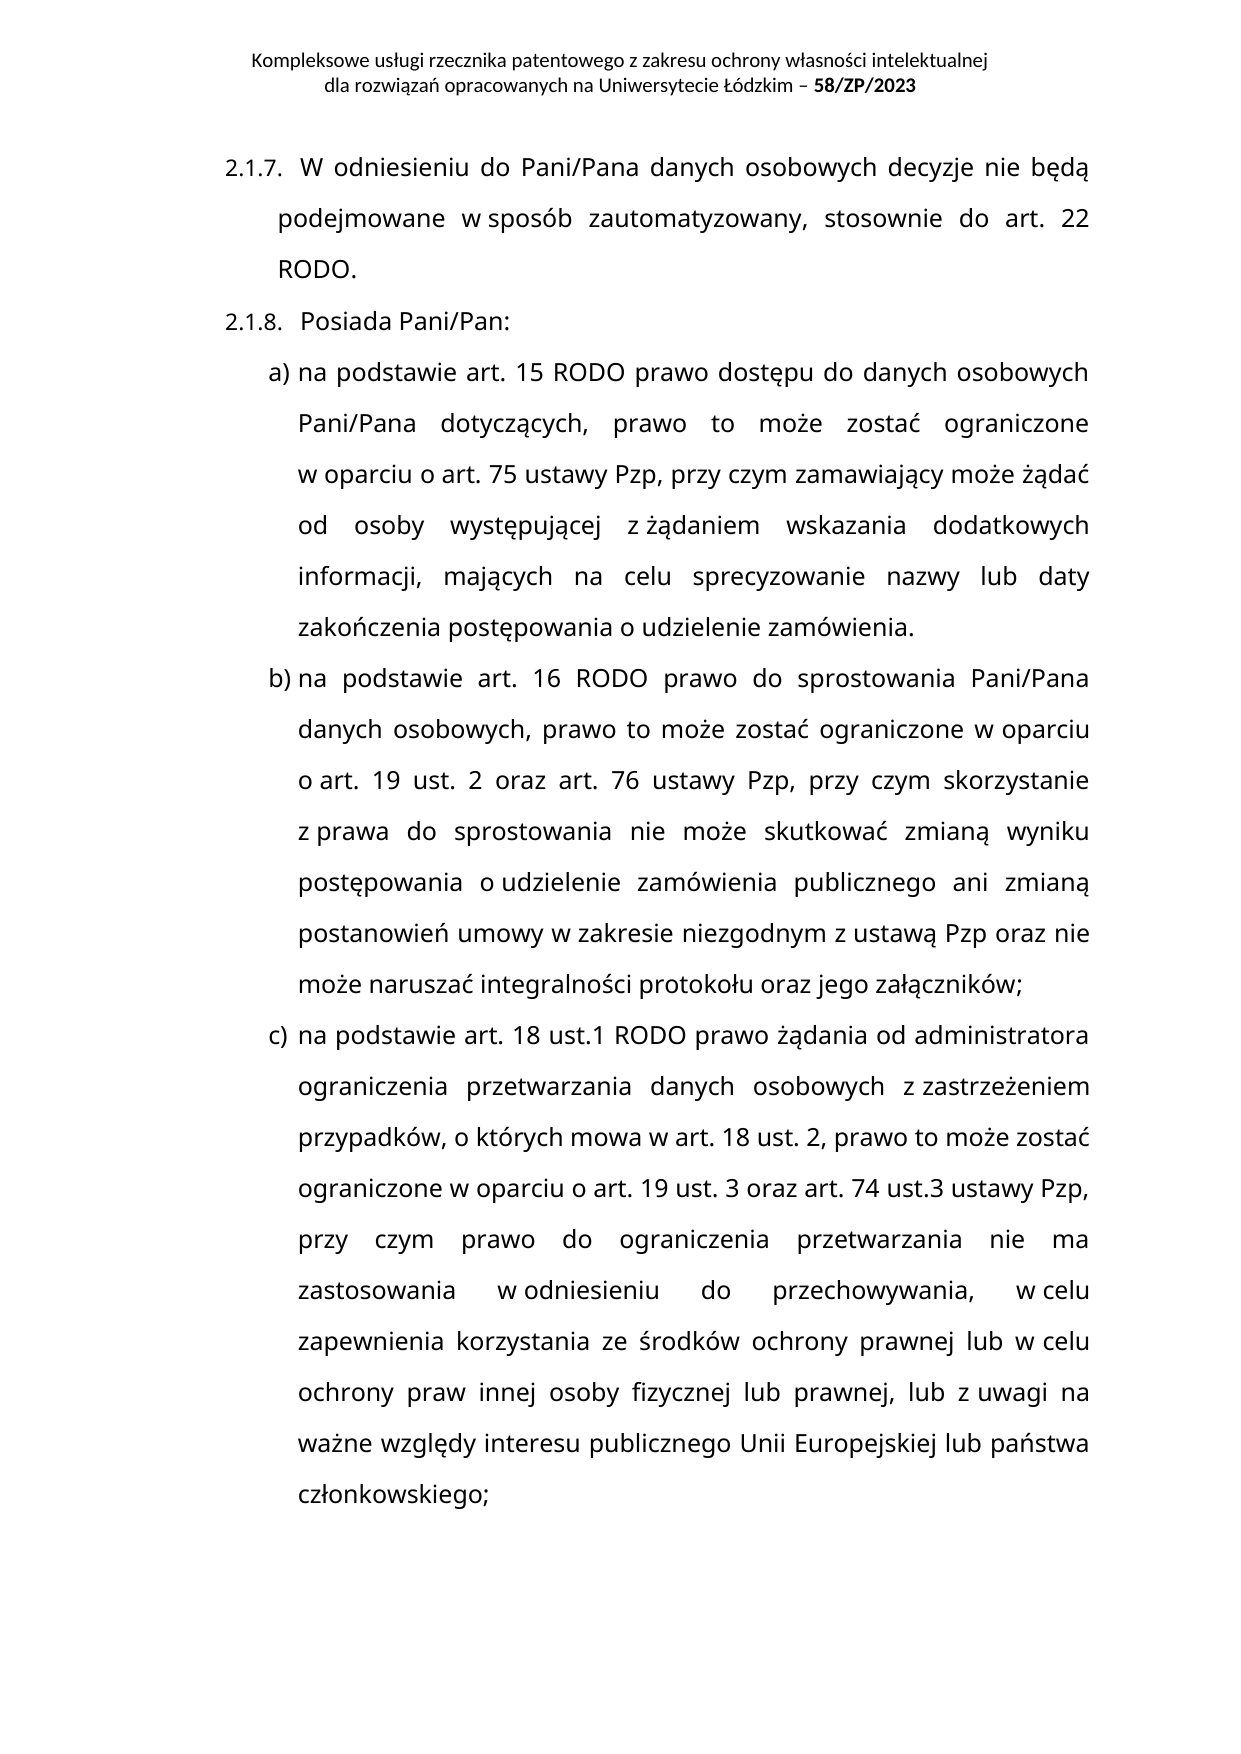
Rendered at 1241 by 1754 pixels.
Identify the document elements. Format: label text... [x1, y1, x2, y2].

list na podstawie art. 15 RODO prawo dostępu do danych osobowych Pani/Pana dotyczących, prawo to może zostać ograniczone w oparciu o art. 75 ustawy Pzp, przy czym zamawiający może żądać od osoby występującej z żądaniem wskazania dodatkowych informacji, mających na celu sprecyzowanie nazwy lub daty zakończenia postępowania o udzielenie zamówienia. [268, 354, 1090, 643]
list na podstawie art. 18 ust.1 RODO prawo żądania od administratora ograniczenia przetwarzania danych osobowych z zastrzeżeniem przypadków, o których mowa w art. 18 ust. 2, prawo to może zostać ograniczone w oparciu o art. 19 ust. 3 oraz art. 74 ust.3 ustawy Pzp, przy czym prawo do ograniczenia przetwarzania nie ma zastosowania w odniesieniu do przechowywania, w celu zapewnienia korzystania ze środków ochrony prawnej lub w celu ochrony praw innej osoby fizycznej lub prawnej, lub z uwagi na ważne względy interesu publicznego Unii Europejskiej lub państwa członkowskiego; [268, 1018, 1090, 1511]
list Posiada Pani/Pan: [225, 303, 1090, 337]
list W odniesieniu do Pani/Pana danych osobowych decyzje nie będą podejmowane w sposób zautomatyzowany, stosownie do art. 22 RODO. [225, 150, 1090, 286]
list na podstawie art. 16 RODO prawo do sprostowania Pani/Pana danych osobowych, prawo to może zostać ograniczone w oparciu o art. 19 ust. 2 oraz art. 76 ustawy Pzp, przy czym skorzystanie z prawa do sprostowania nie może skutkować zmianą wyniku postępowania o udzielenie zamówienia publicznego ani zmianą postanowień umowy w zakresie niezgodnym z ustawą Pzp oraz nie może naruszać integralności protokołu oraz jego załączników; [268, 660, 1090, 1001]
